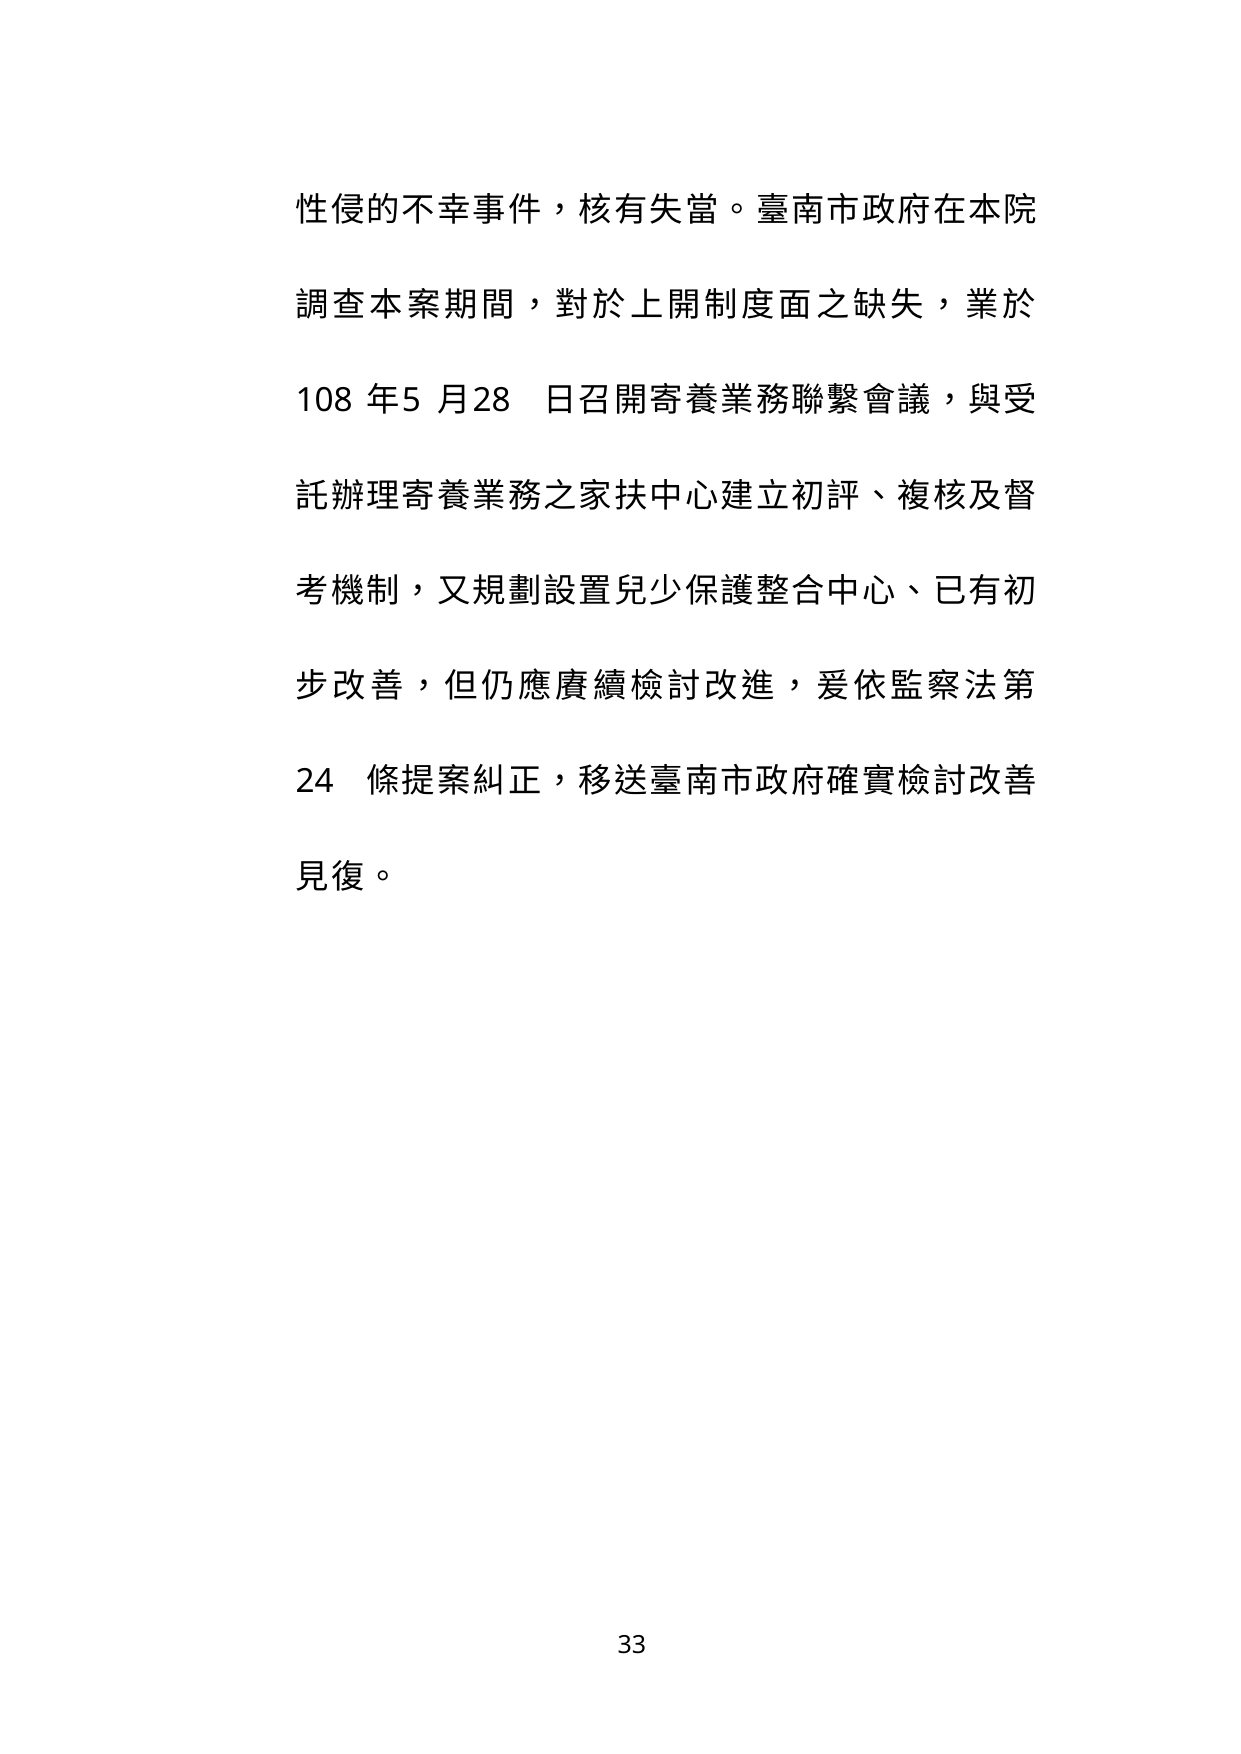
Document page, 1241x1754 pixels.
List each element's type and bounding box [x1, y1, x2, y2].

text [295, 159, 1039, 921]
